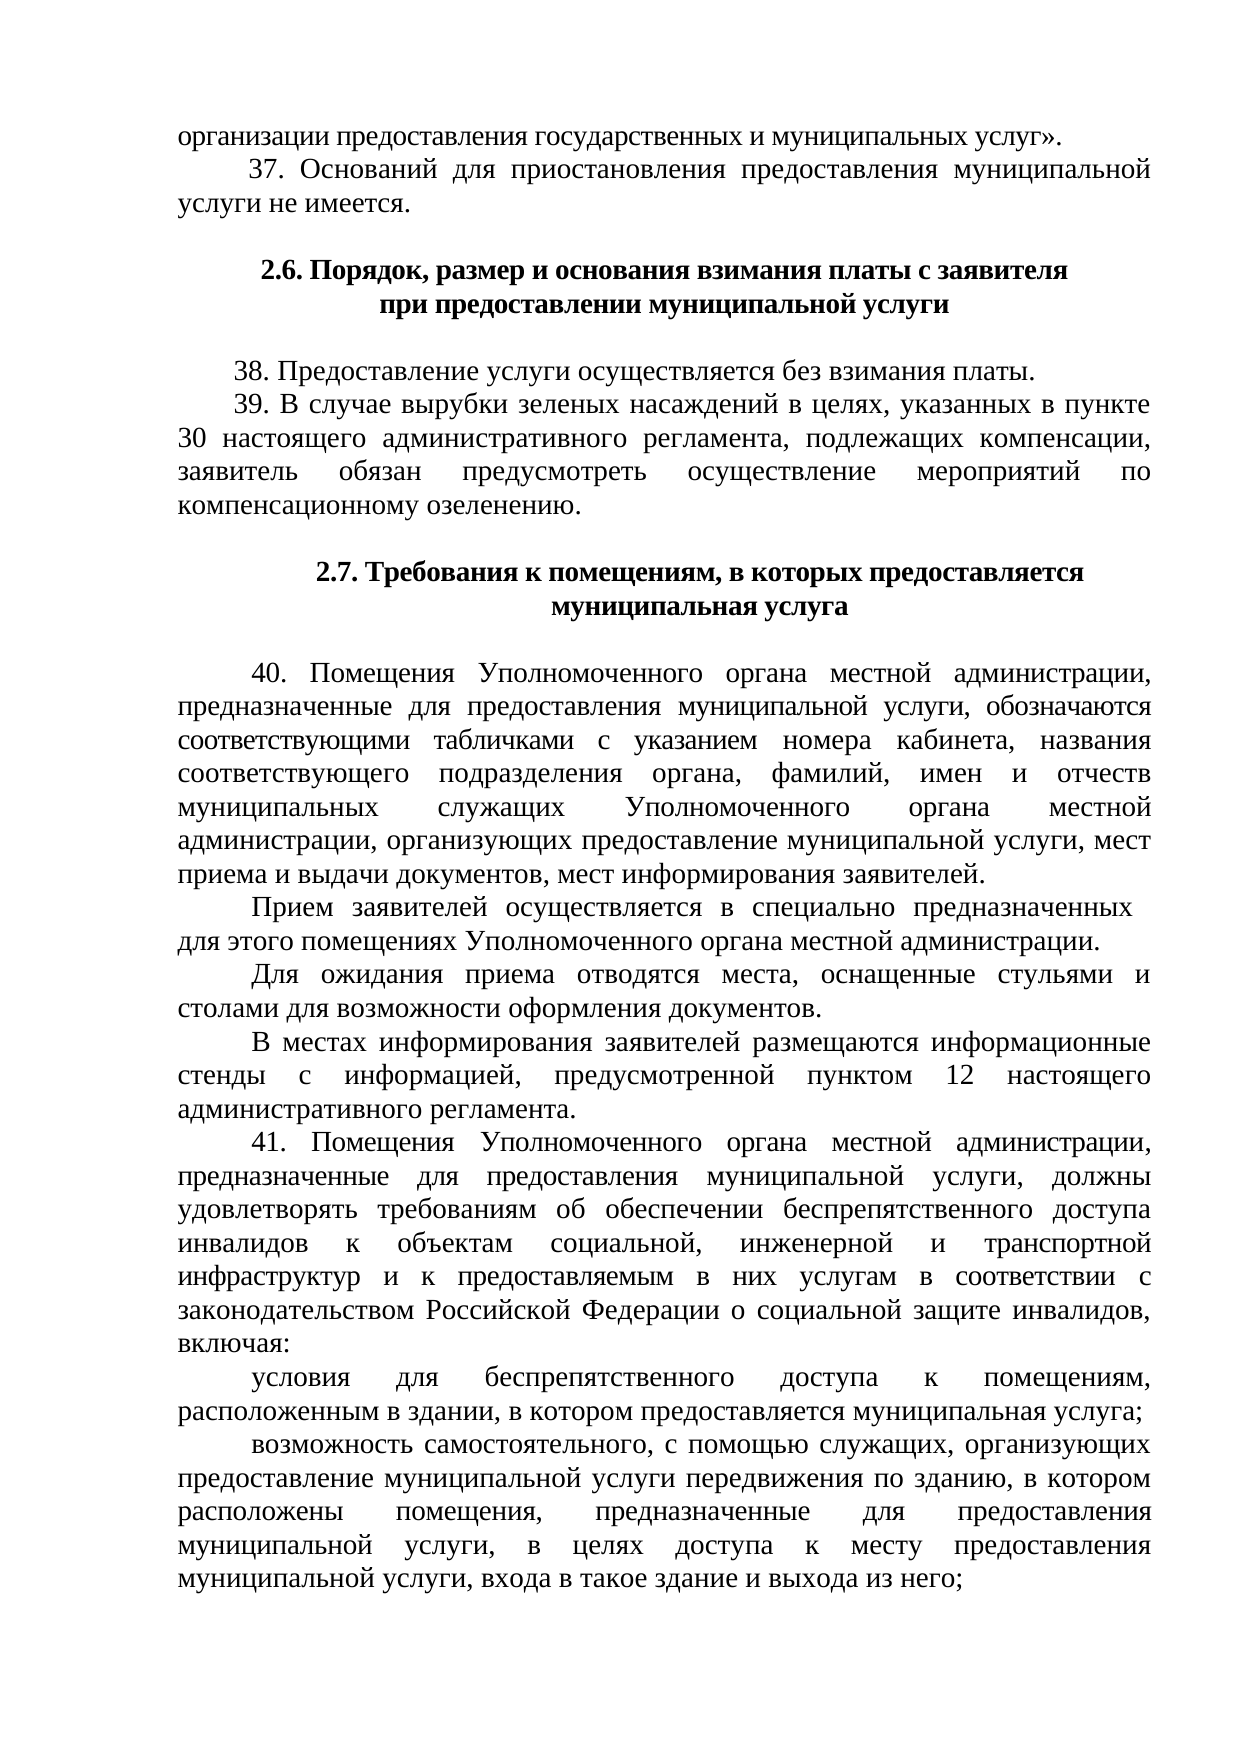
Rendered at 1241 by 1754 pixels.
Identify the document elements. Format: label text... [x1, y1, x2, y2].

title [177, 118, 1152, 152]
title муниципальная услуга [177, 588, 1152, 621]
text В местах информирования заявителей размещаются информационные стенды с информацией, предусмотренной пунктом 12 настоящего административного регламента. [177, 1024, 1152, 1124]
text Для ожидания приема отводятся места, оснащенные стульями и столами для возможности оформления документов. [177, 957, 1152, 1024]
text 39. В случае вырубки зеленых насаждений в целях, указанных в пункте 30 настоящего административного регламента, подлежащих компенсации, заявитель обязан предусмотреть осуществление мероприятий по компенсационному озеленению. [177, 386, 1152, 521]
text Прием заявителей осуществляется в специально предназначенных для этого помещениях Уполномоченного органа местной администрации. [177, 889, 1152, 957]
title 2.7. Требования к помещениям, в которых предоставляется [177, 554, 1152, 588]
title при предоставлении муниципальной услуги [177, 286, 1152, 319]
text 40. Помещения Уполномоченного органа местной администрации, предназначенные для предоставления муниципальной услуги, обозначаются соответствующими табличками с указанием номера кабинета, названия соответствующего подразделения органа, фамилий, имен и отчеств муниципальных служащих Уполномоченного органа местной администрации, организующих предоставление муниципальной услуги, мест приема и выдачи документов, мест информирования заявителей. [177, 655, 1152, 889]
text возможность самостоятельного, с помощью служащих, организующих предоставление муниципальной услуги передвижения по зданию, в котором расположены помещения, предназначенные для предоставления муниципальной услуги, в целях доступа к месту предоставления муниципальной услуги, входа в такое здание и выхода из него; [177, 1426, 1152, 1594]
title 37. Оснований для приостановления предоставления муниципальной услуги не имеется. [177, 152, 1152, 219]
text 41. Помещения Уполномоченного органа местной администрации, предназначенные для предоставления муниципальной услуги, должны удовлетворять требованиям об обеспечении беспрепятственного доступа инвалидов к объектам социальной, инженерной и транспортной инфраструктур и к предоставляемым в них услугам в соответствии с законодательством Российской Федерации о социальной защите инвалидов, включая: [177, 1124, 1152, 1359]
title 2.6. Порядок, размер и основания взимания платы с заявителя [177, 252, 1152, 286]
text 38. Предоставление услуги осуществляется без взимания платы. [177, 353, 1152, 386]
text условия для беспрепятственного доступа к помещениям, расположенным в здании, в котором предоставляется муниципальная услуга; [177, 1359, 1152, 1426]
